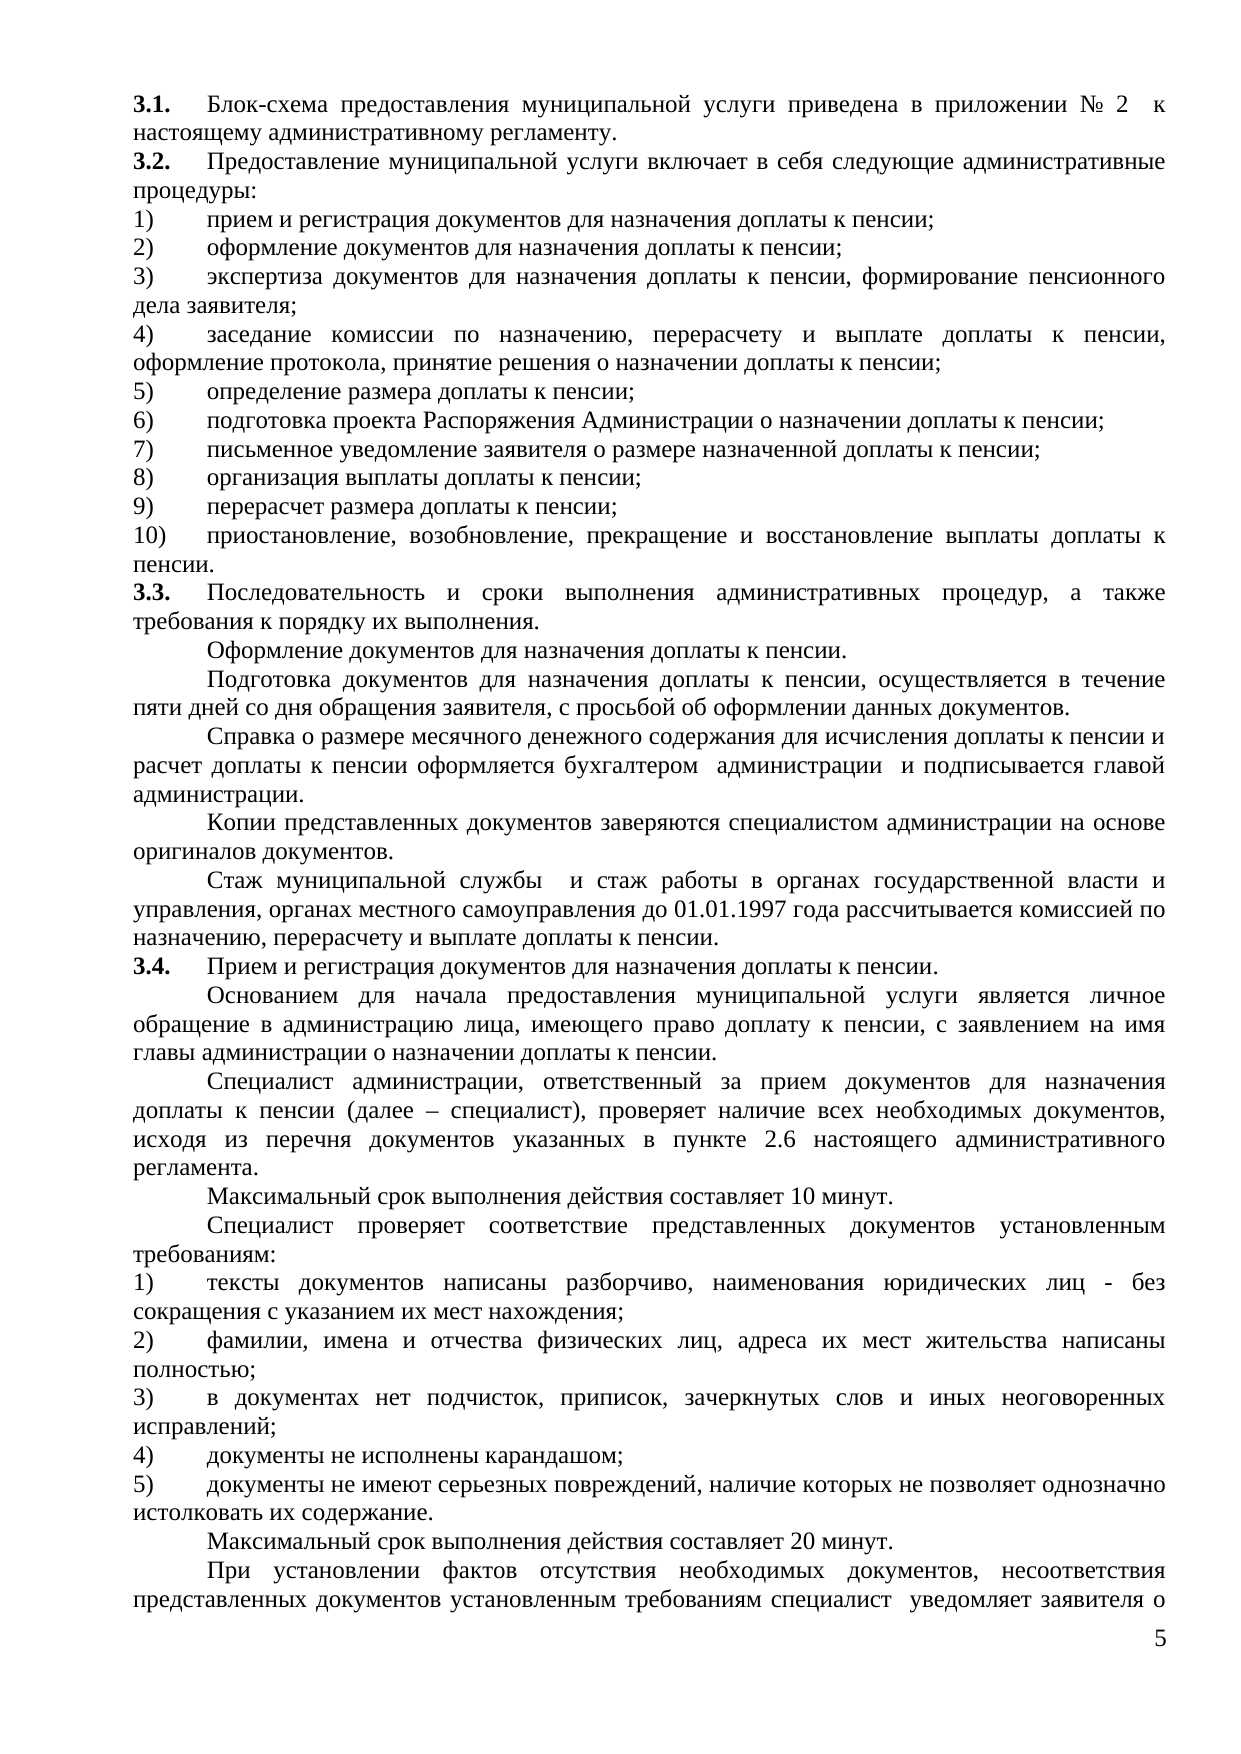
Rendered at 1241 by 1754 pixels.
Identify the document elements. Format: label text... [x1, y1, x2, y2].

text 8) организация выплаты доплаты к пенсии; [133, 462, 1167, 491]
text Стаж муниципальной службы и стаж работы в органах государственной власти и управления, органах местного самоуправления до 01.01.1997 года рассчитывается комиссией по назначению, перерасчету и выплате доплаты к пенсии. [133, 865, 1167, 951]
text 5) определение размера доплаты к пенсии; [133, 376, 1167, 405]
text 1) тексты документов написаны разборчиво, наименования юридических лиц - без сокращения с указанием их мест нахождения; [133, 1267, 1167, 1325]
text 1) прием и регистрация документов для назначения доплаты к пенсии; [133, 204, 1167, 232]
text Специалист администрации, ответственный за прием документов для назначения доплаты к пенсии (далее – специалист), проверяет наличие всех необходимых документов, исходя из перечня документов указанных в пункте 2.6 настоящего административного регламента. [133, 1066, 1167, 1181]
text Оформление документов для назначения доплаты к пенсии. [133, 635, 1167, 664]
text Справка о размере месячного денежного содержания для исчисления доплаты к пенсии и расчет доплаты к пенсии оформляется бухгалтером администрации и подписывается главой администрации. [133, 721, 1167, 807]
text Копии представленных документов заверяются специалистом администрации на основе оригиналов документов. [133, 807, 1167, 865]
text 2) фамилии, имена и отчества физических лиц, адреса их мест жительства написаны полностью; [133, 1325, 1167, 1382]
text Основанием для начала предоставления муниципальной услуги является личное обращение в администрацию лица, имеющего право доплату к пенсии, с заявлением на имя главы администрации о назначении доплаты к пенсии. [133, 980, 1167, 1066]
text Специалист проверяет соответствие представленных документов установленным требованиям: [133, 1210, 1167, 1267]
text 10) приостановление, возобновление, прекращение и восстановление выплаты доплаты к пенсии. [133, 520, 1167, 577]
list Предоставление муниципальной услуги включает в себя следующие административные процедуры: [133, 146, 1167, 204]
text Максимальный срок выполнения действия составляет 20 минут. [133, 1526, 1167, 1555]
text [133, 1555, 1167, 1612]
text 7) письменное уведомление заявителя о размере назначенной доплаты к пенсии; [133, 434, 1167, 462]
text 4) заседание комиссии по назначению, перерасчету и выплате доплаты к пенсии, оформление протокола, принятие решения о назначении доплаты к пенсии; [133, 319, 1167, 376]
text 3) экспертиза документов для назначения доплаты к пенсии, формирование пенсионного дела заявителя; [133, 261, 1167, 319]
text 2) оформление документов для назначения доплаты к пенсии; [133, 232, 1167, 261]
list Прием и регистрация документов для назначения доплаты к пенсии. [133, 951, 1167, 980]
text 9) перерасчет размера доплаты к пенсии; [133, 491, 1167, 520]
text 6) подготовка проекта Распоряжения Администрации о назначении доплаты к пенсии; [133, 405, 1167, 434]
text 3) в документах нет подчисток, приписок, зачеркнутых слов и иных неоговоренных исправлений; [133, 1382, 1167, 1440]
list Последовательность и сроки выполнения административных процедур, а также требования к порядку их выполнения. [133, 577, 1167, 635]
list Блок-схема предоставления муниципальной услуги приведена в приложении № 2 к настоящему административному регламенту. [133, 89, 1167, 146]
text Максимальный срок выполнения действия составляет 10 минут. [133, 1181, 1167, 1210]
text 4) документы не исполнены карандашом; [133, 1440, 1167, 1469]
text 5) документы не имеют серьезных повреждений, наличие которых не позволяет однозначно истолковать их содержание. [133, 1469, 1167, 1526]
text Подготовка документов для назначения доплаты к пенсии, осуществляется в течение пяти дней со дня обращения заявителя, с просьбой об оформлении данных документов. [133, 664, 1167, 721]
